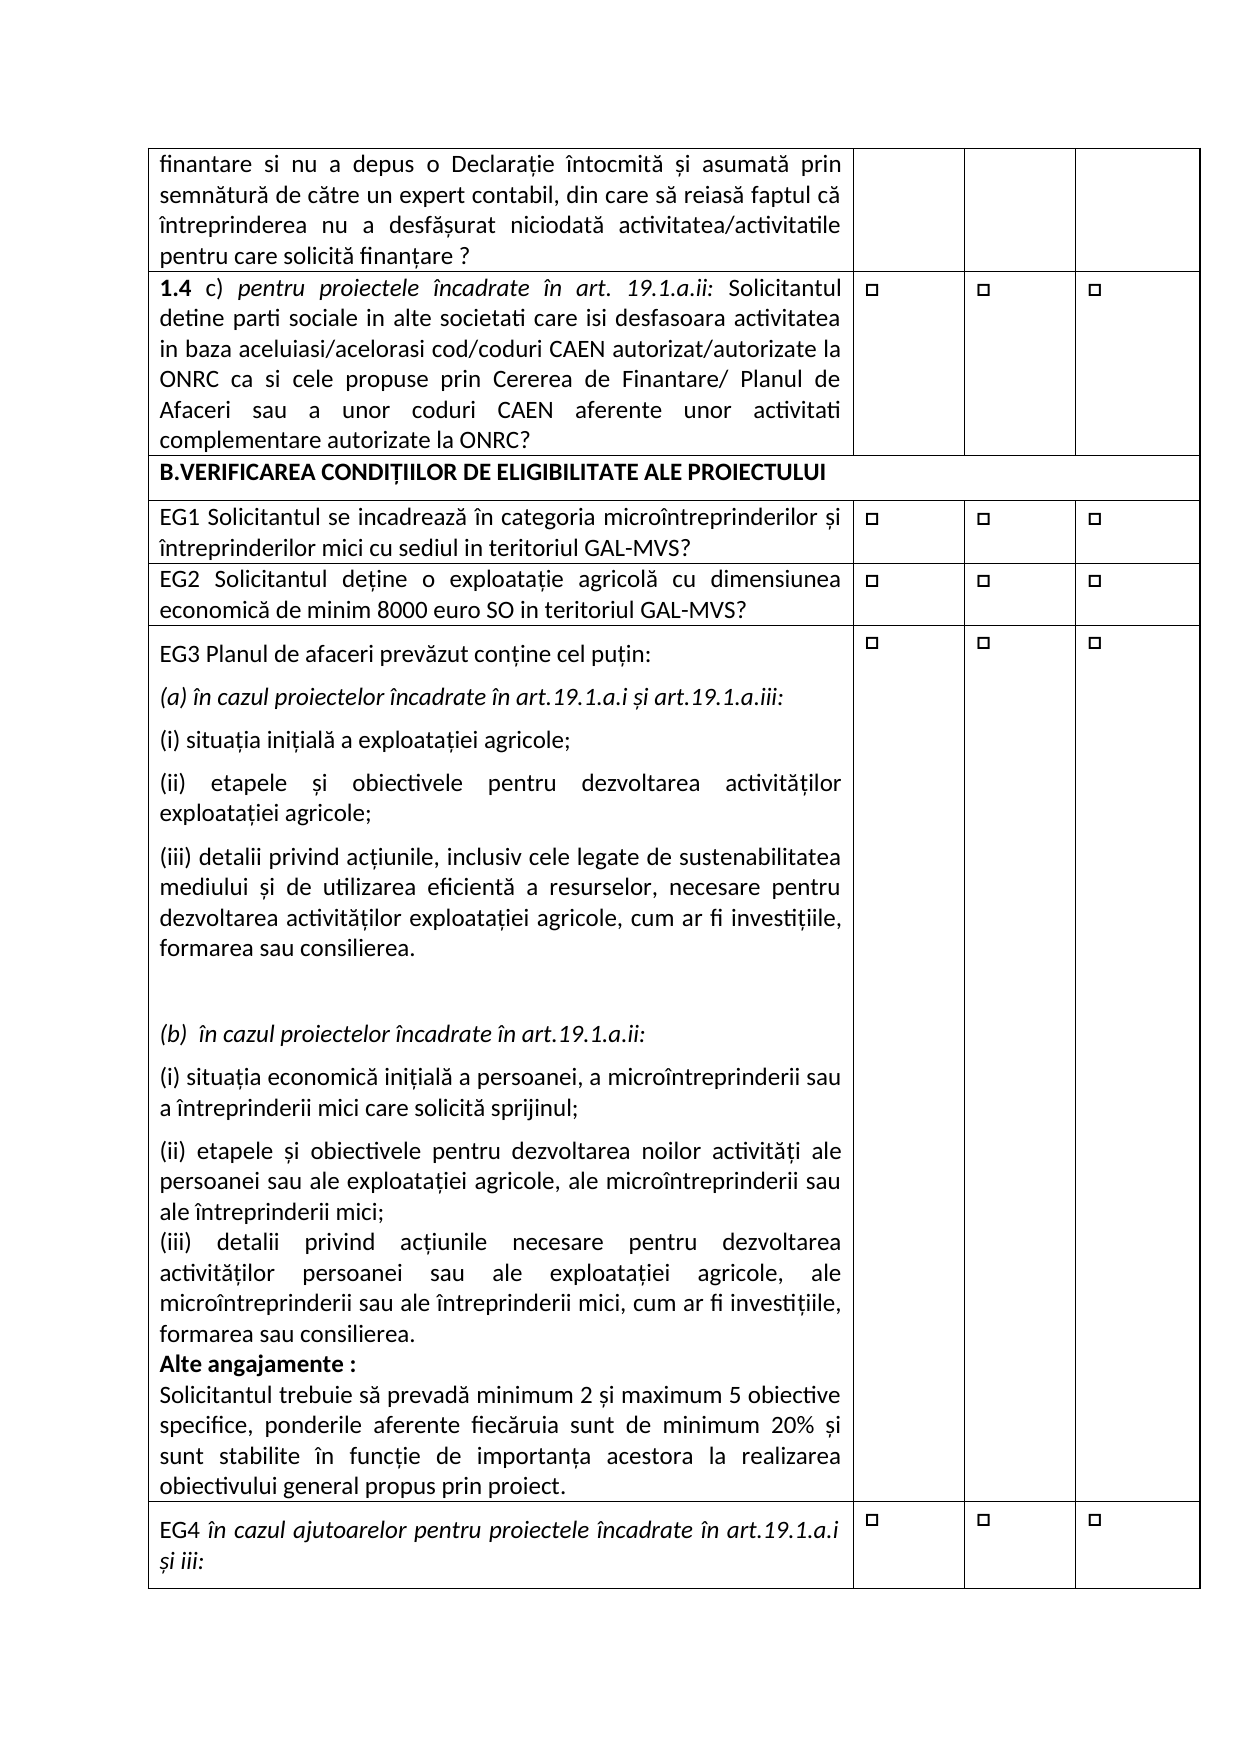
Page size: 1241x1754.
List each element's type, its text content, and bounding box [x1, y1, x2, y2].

table_cell EG3 Planul de afaceri prevăzut conține cel puțin: (a) în cazul proiectelor încadrate în art.19.1.a.i și art.19.1.a.iii: (i) situația inițială a exploatației agricole; (ii) etapele și obiectivele pentru dezvoltarea activităților exploatației agricole; (iii) detalii privind acțiunile, inclusiv cele legate de sustenabilitatea mediului și de utilizarea eficientă a resurselor, necesare pentru dezvoltarea activităților exploatației agricole, cum ar fi investițiile, formarea sau consilierea. (b) în cazul proiectelor încadrate în art.19.1.a.ii: (i) situația economică inițială a persoanei, a microîntreprinderii sau a întreprinderii mici care solicită sprijinul; (ii) etapele și obiectivele pentru dezvoltarea noilor activități ale persoanei sau ale exploatației agricole, ale microîntreprinderii sau ale întreprinderii mici; (iii) detalii privind acțiunile necesare pentru dezvoltarea activităților persoanei sau ale exploatației agricole, ale microîntreprinderii sau ale întreprinderii mici, cum ar fi investițiile, formarea sau consilierea. Alte angajamente : Solicitantul trebuie să prevadă minimum 2 și maximum 5 obiective specifice, ponderile aferente fiecăruia sunt de minimum 20% și sunt stabilite în funcție de importanța acestora la realizarea obiectivului general propus prin proiect. [149, 626, 853, 1501]
table_cell □ [965, 626, 1075, 1501]
table_cell □ [854, 501, 964, 562]
table_cell □ [1076, 564, 1199, 624]
table_cell □ [854, 564, 964, 624]
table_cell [149, 1502, 853, 1588]
table_cell □ [965, 272, 1075, 455]
table_cell 1.4 c) pentru proiectele încadrate în art. 19.1.a.ii: Solicitantul detine parti sociale in alte societati care isi desfasoara activitatea in baza aceluiasi/acelorasi cod/coduri CAEN autorizat/autorizate la ONRC ca si cele propuse prin Cererea de Finantare/ Planul de Afaceri sau a unor coduri CAEN aferente unor activitati complementare autorizate la ONRC? [149, 272, 853, 455]
table_cell □ [854, 272, 964, 455]
table_cell □ [965, 564, 1075, 624]
table_cell □ [854, 1502, 964, 1588]
table_cell EG1 Solicitantul se incadrează în categoria microîntreprinderilor și întreprinderilor mici cu sediul in teritoriul GAL-MVS? [149, 501, 853, 562]
table_cell □ [854, 626, 964, 1501]
table_cell EG2 Solicitantul deține o exploatație agricolă cu dimensiunea economică de minim 8000 euro SO in teritoriul GAL-MVS? [149, 564, 853, 624]
table_cell □ [1076, 272, 1199, 455]
table_cell □ [1076, 501, 1199, 562]
table_cell B.VERIFICAREA CONDIȚIILOR DE ELIGIBILITATE ALE PROIECTULUI [149, 456, 1199, 500]
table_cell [149, 149, 853, 271]
table_cell □ [1076, 149, 1199, 271]
table_cell □ [965, 149, 1075, 271]
table_cell □ [1076, 626, 1199, 1501]
table_cell □ [1076, 1502, 1199, 1588]
table_cell □ [965, 501, 1075, 562]
table_cell □ [854, 149, 964, 271]
table_cell □ [965, 1502, 1075, 1588]
